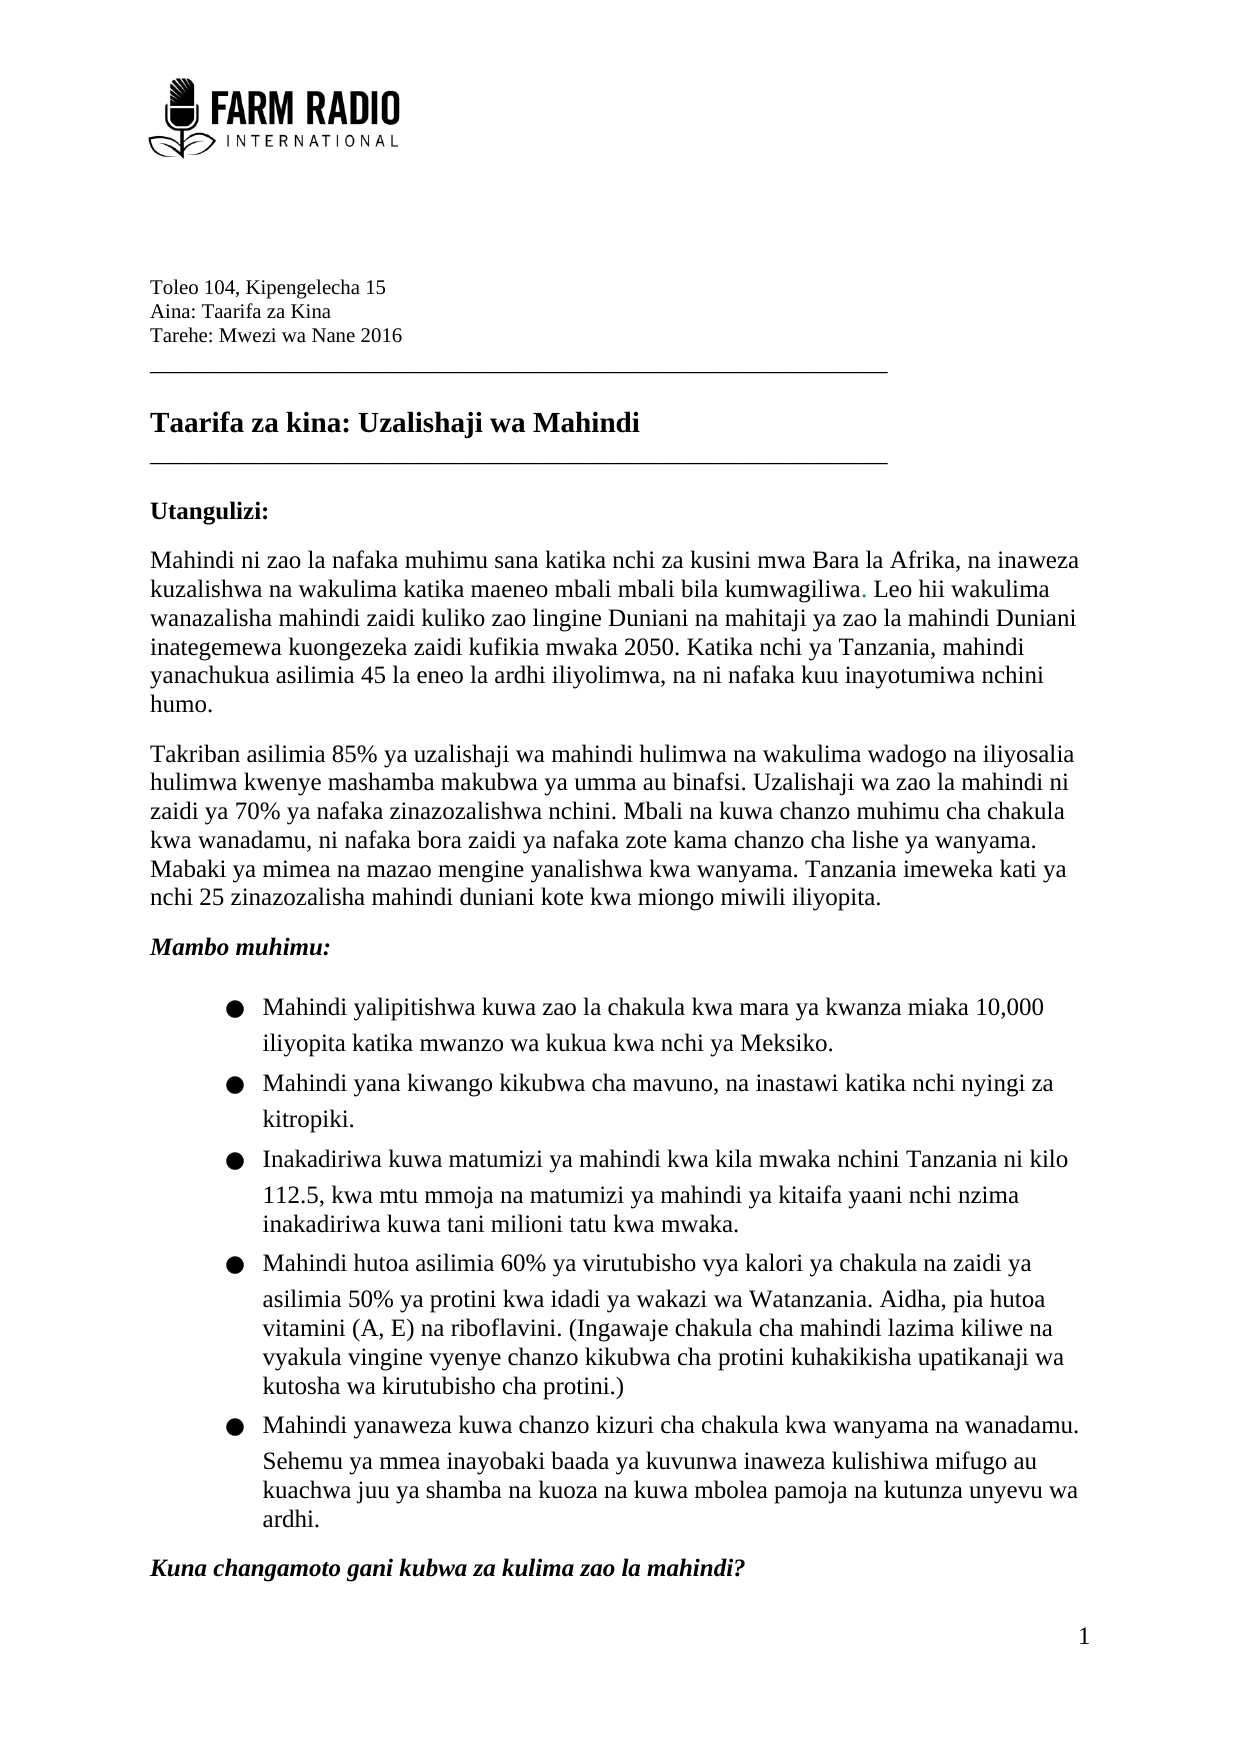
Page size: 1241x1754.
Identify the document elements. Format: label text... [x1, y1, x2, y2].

text Mahindi ni zao la nafaka muhimu sana katika nchi za kusini mwa Bara la Afrika, na inaweza kuzalishwa na wakulima katika maeneo mbali mbali bila kumwagiliwa. Leo hii wakulima wanazalisha mahindi zaidi kuliko zao lingine Duniani na mahitaji ya zao la mahindi Duniani inategemewa kuongezeka zaidi kufikia mwaka 2050. Katika nchi ya Tanzania, mahindi yanachukua asilimia 45 la eneo la ardhi iliyolimwa, na ni nafaka kuu inayotumiwa nchini humo. [150, 545, 1090, 718]
text Taarifa za kina: Uzalishaji wa Mahindi [150, 405, 1090, 438]
list Mahindi hutoa asilimia 60% ya virutubisho vya kalori ya chakula na zaidi ya asilimia 50% ya protini kwa idadi ya wakazi wa Watanzania. Aidha, pia hutoa vitamini (A, E) na riboflavini. (Ingawaje chakula cha mahindi lazima kiliwe na vyakula vingine vyenye chanzo kikubwa cha protini kuhakikisha upatikanaji wa kutosha wa kirutubisho cha protini.) [225, 1237, 1090, 1399]
list Mahindi yalipitishwa kuwa zao la chakula kwa mara ya kwanza miaka 10,000 iliyopita katika mwanzo wa kukua kwa nchi ya Meksiko. [225, 982, 1090, 1057]
text Tarehe: Mwezi wa Nane 2016 [150, 323, 1090, 347]
text Utangulizi: [150, 496, 1090, 524]
subtitle Toleo 104, Kipengelecha 15 [150, 275, 1090, 299]
subtitle Aina: Taarifa za Kina [150, 299, 1090, 323]
list Inakadiriwa kuwa matumizi ya mahindi kwa kila mwaka nchini Tanzania ni kilo 112.5, kwa mtu mmoja na matumizi ya mahindi ya kitaifa yaani nchi nzima inakadiriwa kuwa tani milioni tatu kwa mwaka. [225, 1133, 1090, 1237]
text ___________________________________________________________ [150, 438, 1090, 467]
list Mahindi yana kiwango kikubwa cha mavuno, na inastawi katika nchi nyingi za kitropiki. [225, 1057, 1090, 1133]
text Takriban asilimia 85% ya uzalishaji wa mahindi hulimwa na wakulima wadogo na iliyosalia hulimwa kwenye mashamba makubwa ya umma au binafsi. Uzalishaji wa zao la mahindi ni zaidi ya 70% ya nafaka zinazozalishwa nchini. Mbali na kuwa chanzo muhimu cha chakula kwa wanadamu, ni nafaka bora zaidi ya nafaka zote kama chanzo cha lishe ya wanyama. Mabaki ya mimea na mazao mengine yanalishwa kwa wanyama. Tanzania imeweka kati ya nchi 25 zinazozalisha mahindi duniani kote kwa miongo miwili iliyopita. [150, 739, 1090, 911]
list Mahindi yanaweza kuwa chanzo kizuri cha chakula kwa wanyama na wanadamu. Sehemu ya mmea inayobaki baada ya kuvunwa inaweza kulishiwa mifugo au kuachwa juu ya shamba na kuoza na kuwa mbolea pamoja na kutunza unyevu wa ardhi. [225, 1399, 1090, 1533]
picture [131, 65, 415, 172]
text Kuna changamoto gani kubwa za kulima zao la mahindi? [150, 1553, 1090, 1582]
subtitle ___________________________________________________________ [150, 347, 1090, 376]
text Mambo muhimu: [150, 932, 1090, 961]
